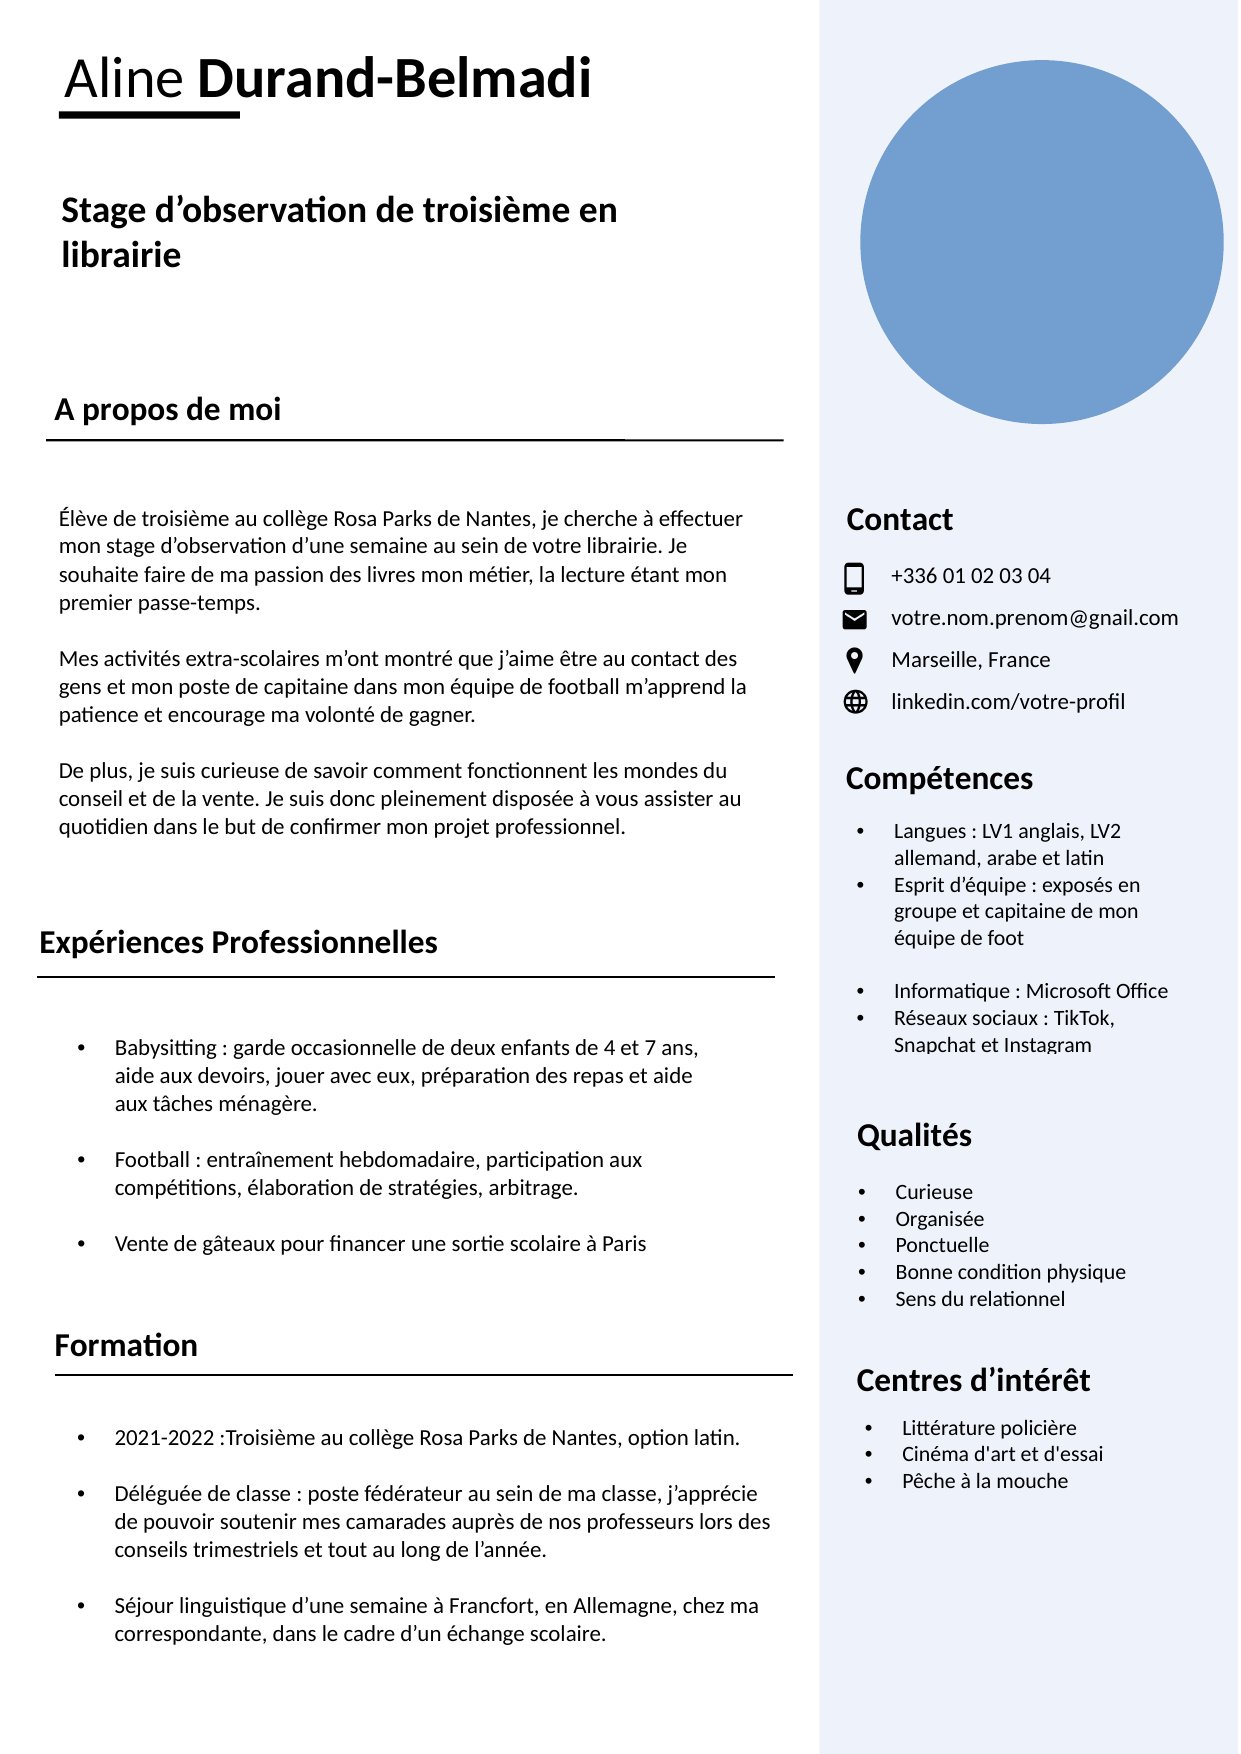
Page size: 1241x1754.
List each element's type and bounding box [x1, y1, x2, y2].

picture [837, 562, 871, 596]
picture [841, 687, 869, 716]
picture [840, 605, 869, 634]
picture [836, 642, 873, 679]
